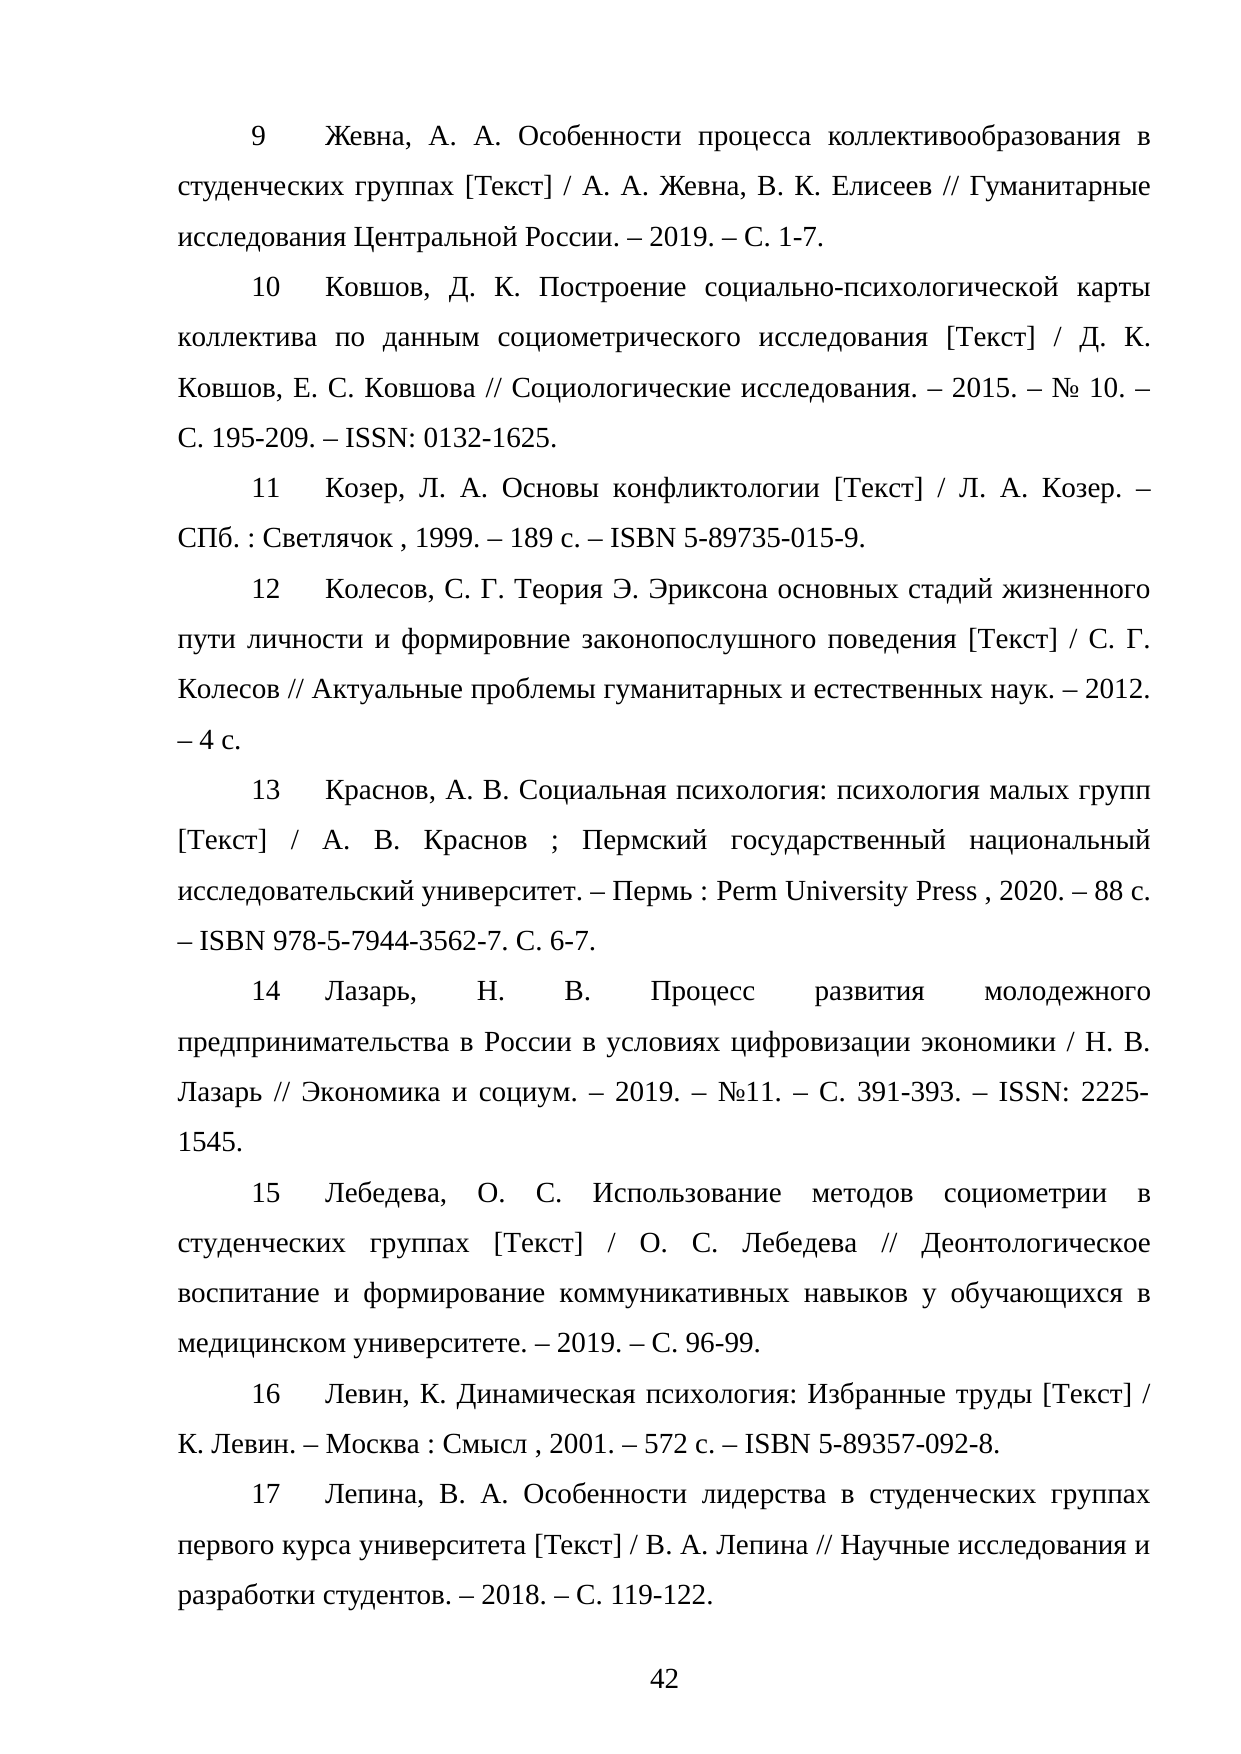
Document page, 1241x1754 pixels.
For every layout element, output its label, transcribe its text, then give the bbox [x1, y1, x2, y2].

list Колесов, С. Г. Теория Э. Эриксона основных стадий жизненного пути личности и формировние законопослушного поведения [Текст] / С. Г. Колесов // Актуальные проблемы гуманитарных и естественных наук. – 2012. – 4 с. [177, 571, 1152, 755]
list Лебедева, О. С. Использование методов социометрии в студенческих группах [Текст] / О. С. Лебедева // Деонтологическое воспитание и формирование коммуникативных навыков у обучающихся в медицинском университете. – 2019. – С. 96-99. [177, 1175, 1152, 1359]
list Лазарь, Н. В. Процесс развития молодежного предпринимательства в России в условиях цифровизации экономики / Н. В. Лазарь // Экономика и социум. – 2019. – №11. – С. 391-393. – ISSN: 2225-1545. [177, 973, 1152, 1158]
list Ковшов, Д. К. Построение социально-психологической карты коллектива по данным социометрического исследования [Текст] / Д. К. Ковшов, Е. С. Ковшова // Социологические исследования. – 2015. – № 10. – С. 195-209. – ISSN: 0132-1625. [177, 269, 1152, 453]
list Козер, Л. А. Основы конфликтологии [Текст] / Л. А. Козер. – СПб. : Светлячок , 1999. – 189 с. – ISBN 5-89735-015-9. [177, 470, 1152, 554]
list Жевна, А. А. Особенности процесса коллективообразования в студенческих группах [Текст] / А. А. Жевна, В. К. Елисеев // Гуманитарные исследования Центральной России. – 2019. – С. 1-7. [177, 118, 1152, 252]
list Левин, К. Динамическая психология: Избранные труды [Текст] / К. Левин. – Москва : Смысл , 2001. – 572 с. – ISBN 5-89357-092-8. [177, 1376, 1152, 1460]
list Краснов, А. В. Социальная психология: психология малых групп [Текст] / А. В. Краснов ; Пермский государственный национальный исследовательский университет. – Пермь : Perm University Press , 2020. – 88 с. – ISBN 978-5-7944-3562-7. С. 6-7. [177, 772, 1152, 957]
list Лепина, В. А. Особенности лидерства в студенческих группах первого курса университета [Текст] / В. А. Лепина // Научные исследования и разработки студентов. – 2018. – С. 119-122. [177, 1477, 1152, 1611]
